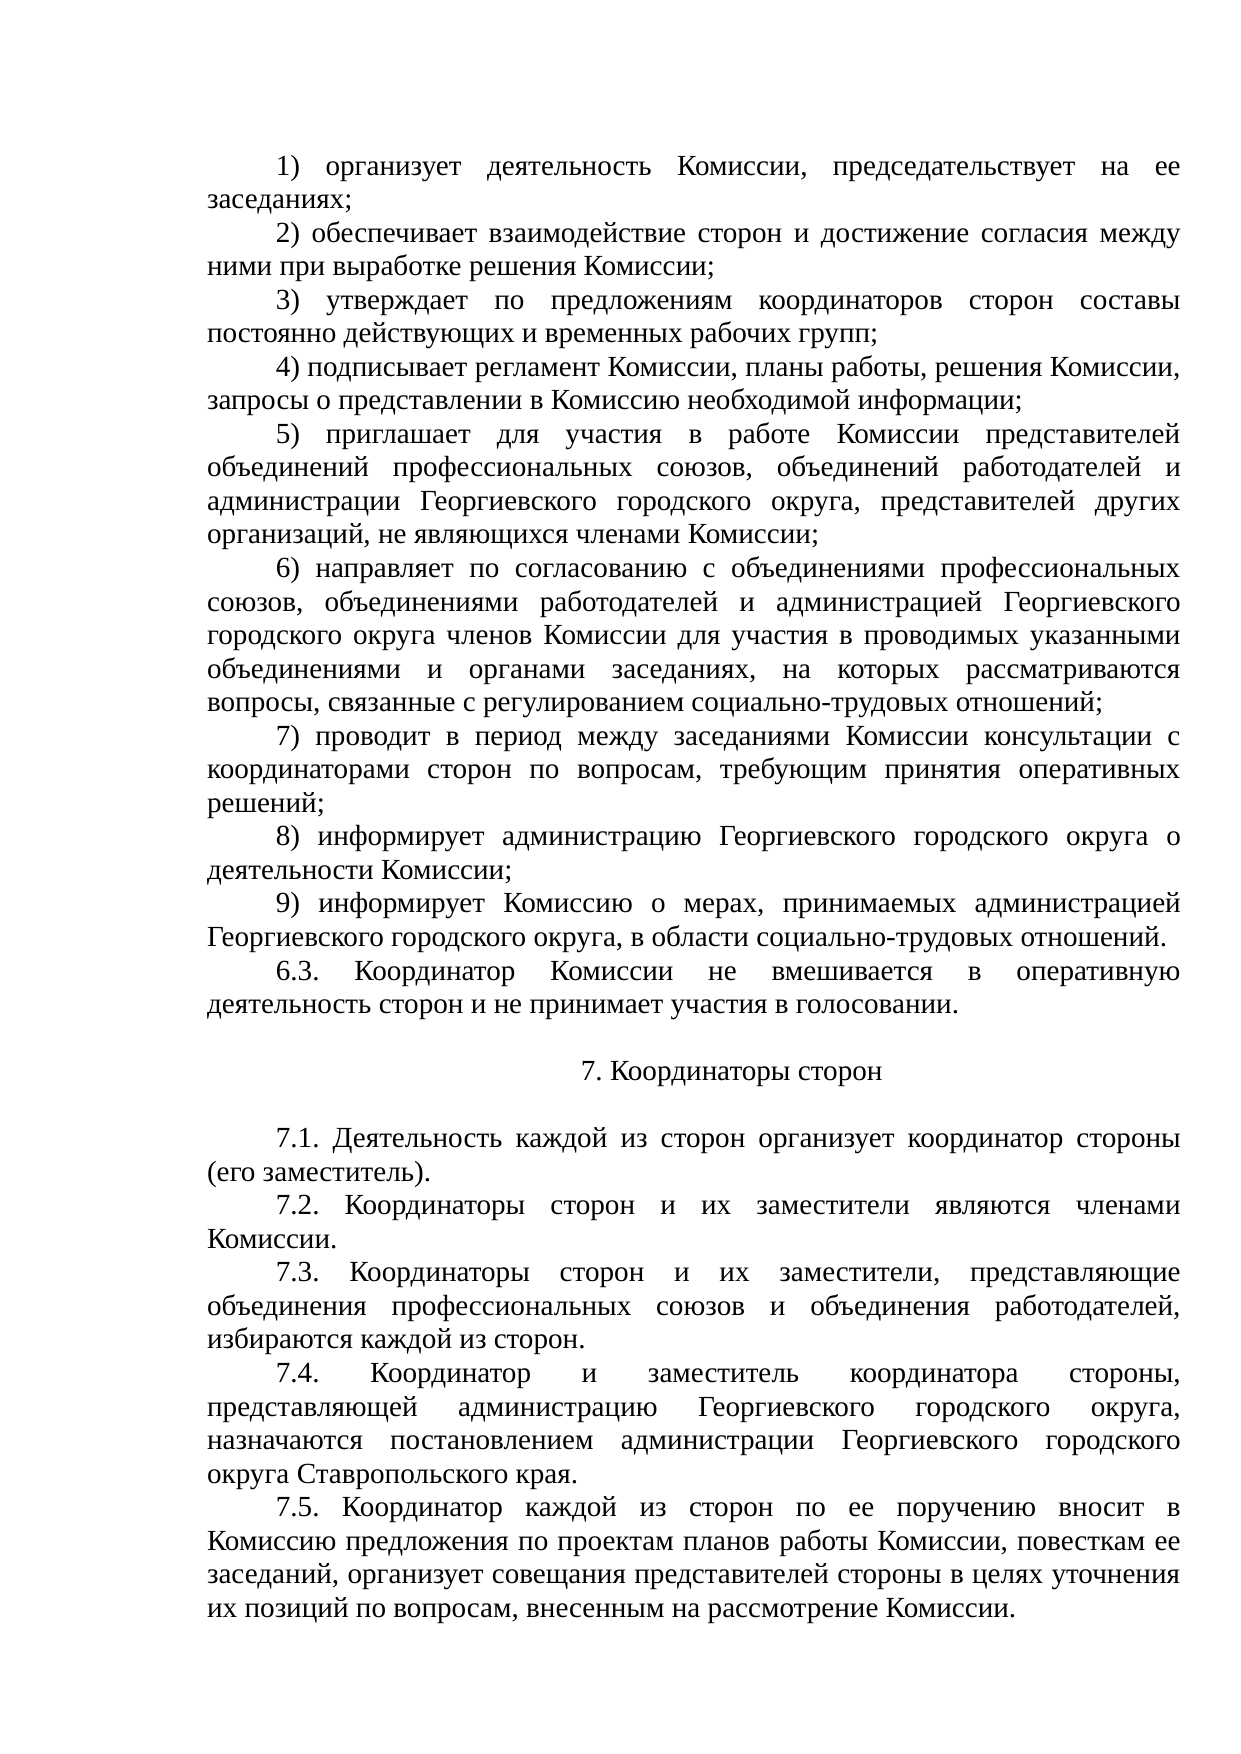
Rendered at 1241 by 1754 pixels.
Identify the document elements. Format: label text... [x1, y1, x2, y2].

text 7.4. Координатор и заместитель координатора стороны, представляющей администрацию Георгиевского городского округа, назначаются постановлением администрации Георгиевского городского округа Ставропольского края. [207, 1355, 1181, 1489]
text 7.1. Деятельность каждой из сторон организует координатор стороны (его заместитель). [207, 1120, 1181, 1187]
text 6.3. Координатор Комиссии не вмешивается в оперативную деятельность сторон и не принимает участия в голосовании. [207, 953, 1181, 1020]
text 5) приглашает для участия в работе Комиссии представителей объединений профессиональных союзов, объединений работодателей и администрации Георгиевского городского округа, представителей других организаций, не являющихся членами Комиссии; [207, 416, 1181, 550]
text 7.2. Координаторы сторон и их заместители являются членами Комиссии. [207, 1187, 1181, 1254]
text 7.5. Координатор каждой из сторон по ее поручению вносит в Комиссию предложения по проектам планов работы Комиссии, повесткам ее заседаний, организует совещания представителей стороны в целях уточнения их позиций по вопросам, внесенным на рассмотрение Комиссии. [207, 1489, 1181, 1623]
text 7. Координаторы сторон [207, 1053, 1181, 1087]
text 7.3. Координаторы сторон и их заместители, представляющие объединения профессиональных союзов и объединения работодателей, избираются каждой из сторон. [207, 1254, 1181, 1355]
text 2) обеспечивает взаимодействие сторон и достижение согласия между ними при выработке решения Комиссии; [207, 215, 1181, 282]
text 9) информирует Комиссию о мерах, принимаемых администрацией Георгиевского городского округа, в области социально-трудовых отношений. [207, 886, 1181, 953]
text 3) утверждает по предложениям координаторов сторон составы постоянно действующих и временных рабочих групп; [207, 282, 1181, 349]
text 8) информирует администрацию Георгиевского городского округа о деятельности Комиссии; [207, 818, 1181, 886]
text 1) организует деятельность Комиссии, председательствует на ее заседаниях; [207, 148, 1181, 215]
text 6) направляет по согласованию с объединениями профессиональных союзов, объединениями работодателей и администрацией Георгиевского городского округа членов Комиссии для участия в проводимых указанными объединениями и органами заседаниях, на которых рассматриваются вопросы, связанные с регулированием социально-трудовых отношений; [207, 550, 1181, 718]
text 4) подписывает регламент Комиссии, планы работы, решения Комиссии, запросы о представлении в Комиссию необходимой информации; [207, 349, 1181, 416]
text 7) проводит в период между заседаниями Комиссии консультации с координаторами сторон по вопросам, требующим принятия оперативных решений; [207, 718, 1181, 818]
